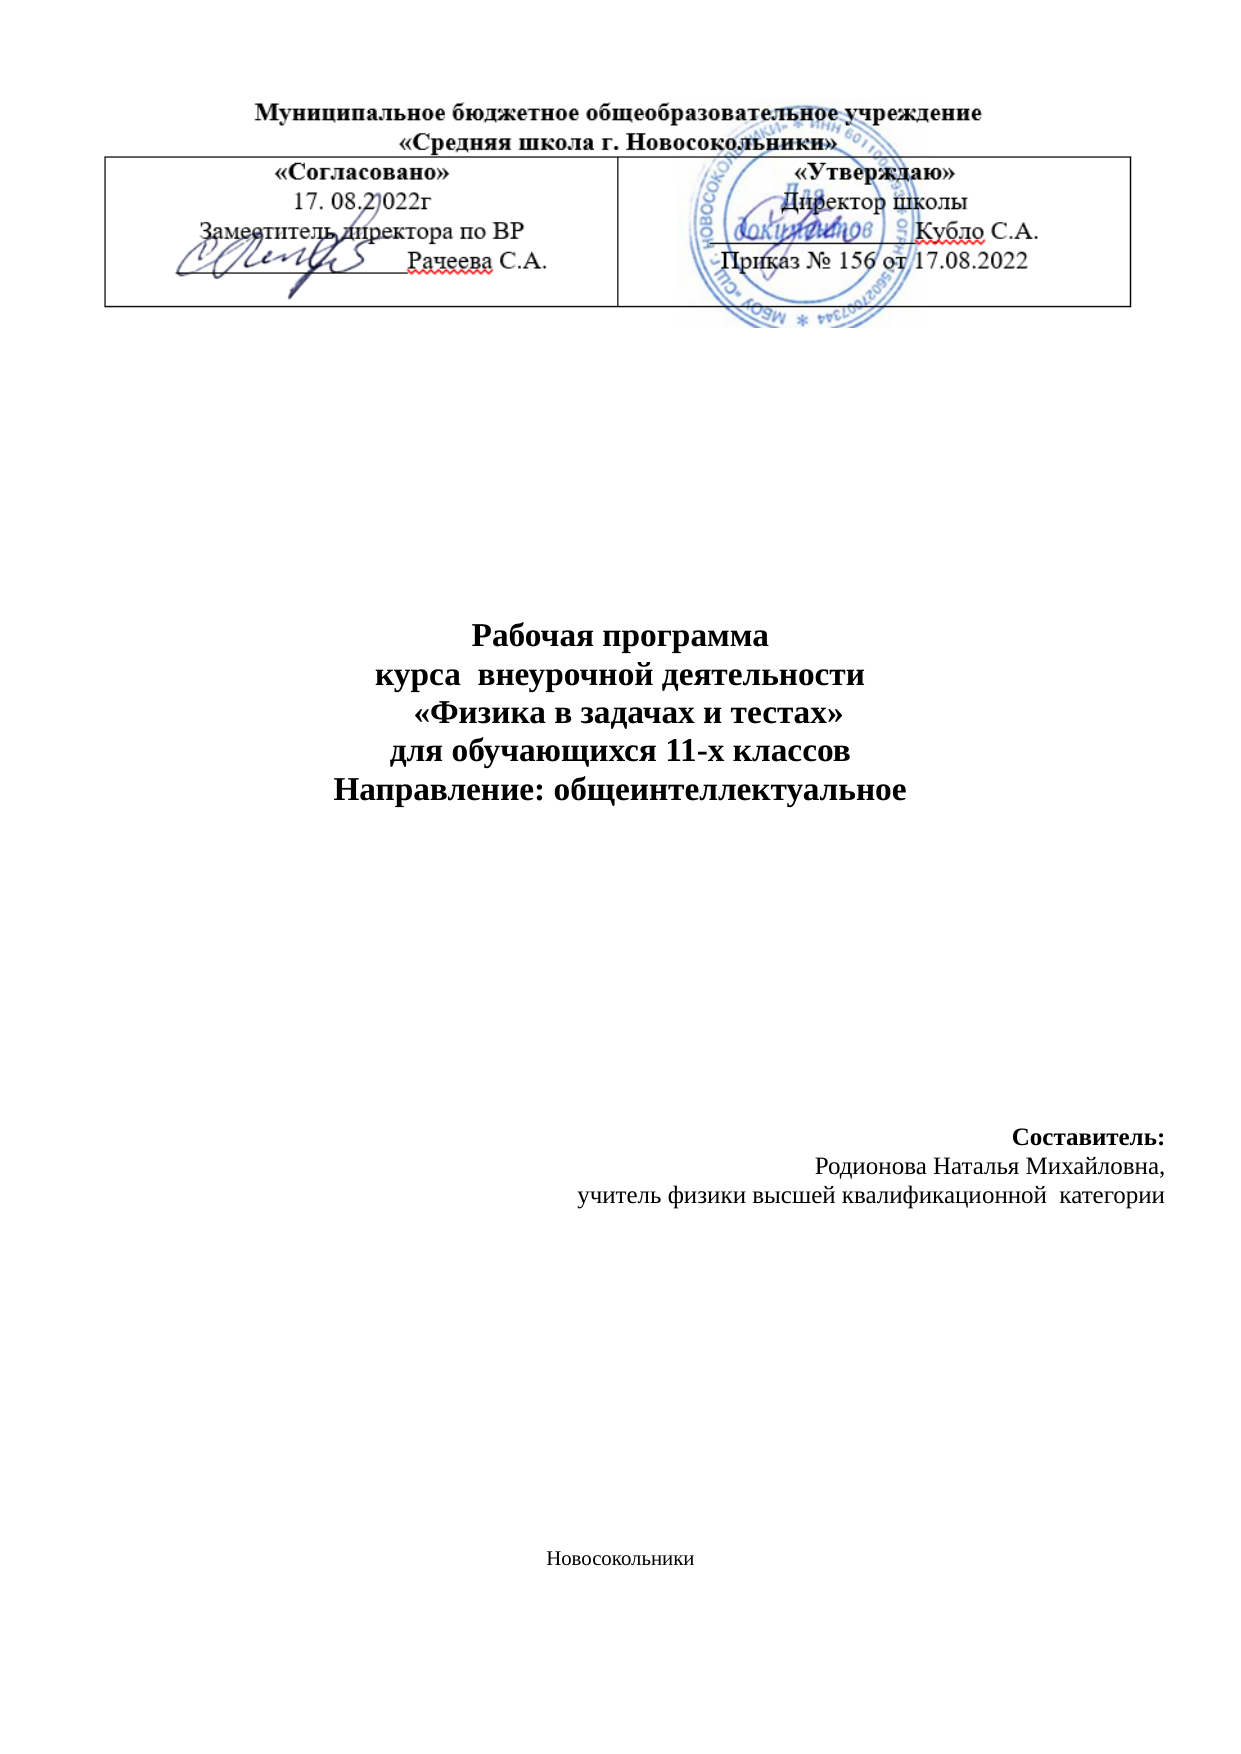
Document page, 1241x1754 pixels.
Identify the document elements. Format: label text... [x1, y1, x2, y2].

text учитель физики высшей квалификационной категории [75, 1180, 1165, 1209]
text «Физика в задачах и тестах» [75, 692, 1165, 730]
text Родионова Наталья Михайловна, [75, 1151, 1165, 1180]
text Новосокольники [75, 1546, 1165, 1570]
text для обучающихся 11-х классов [75, 730, 1165, 769]
text курса внеурочной деятельности [75, 654, 1165, 692]
text Рабочая программа [75, 615, 1165, 654]
text Составитель: [75, 1122, 1165, 1151]
picture [75, 75, 1166, 328]
text Направление: общеинтеллектуальное [75, 769, 1165, 807]
